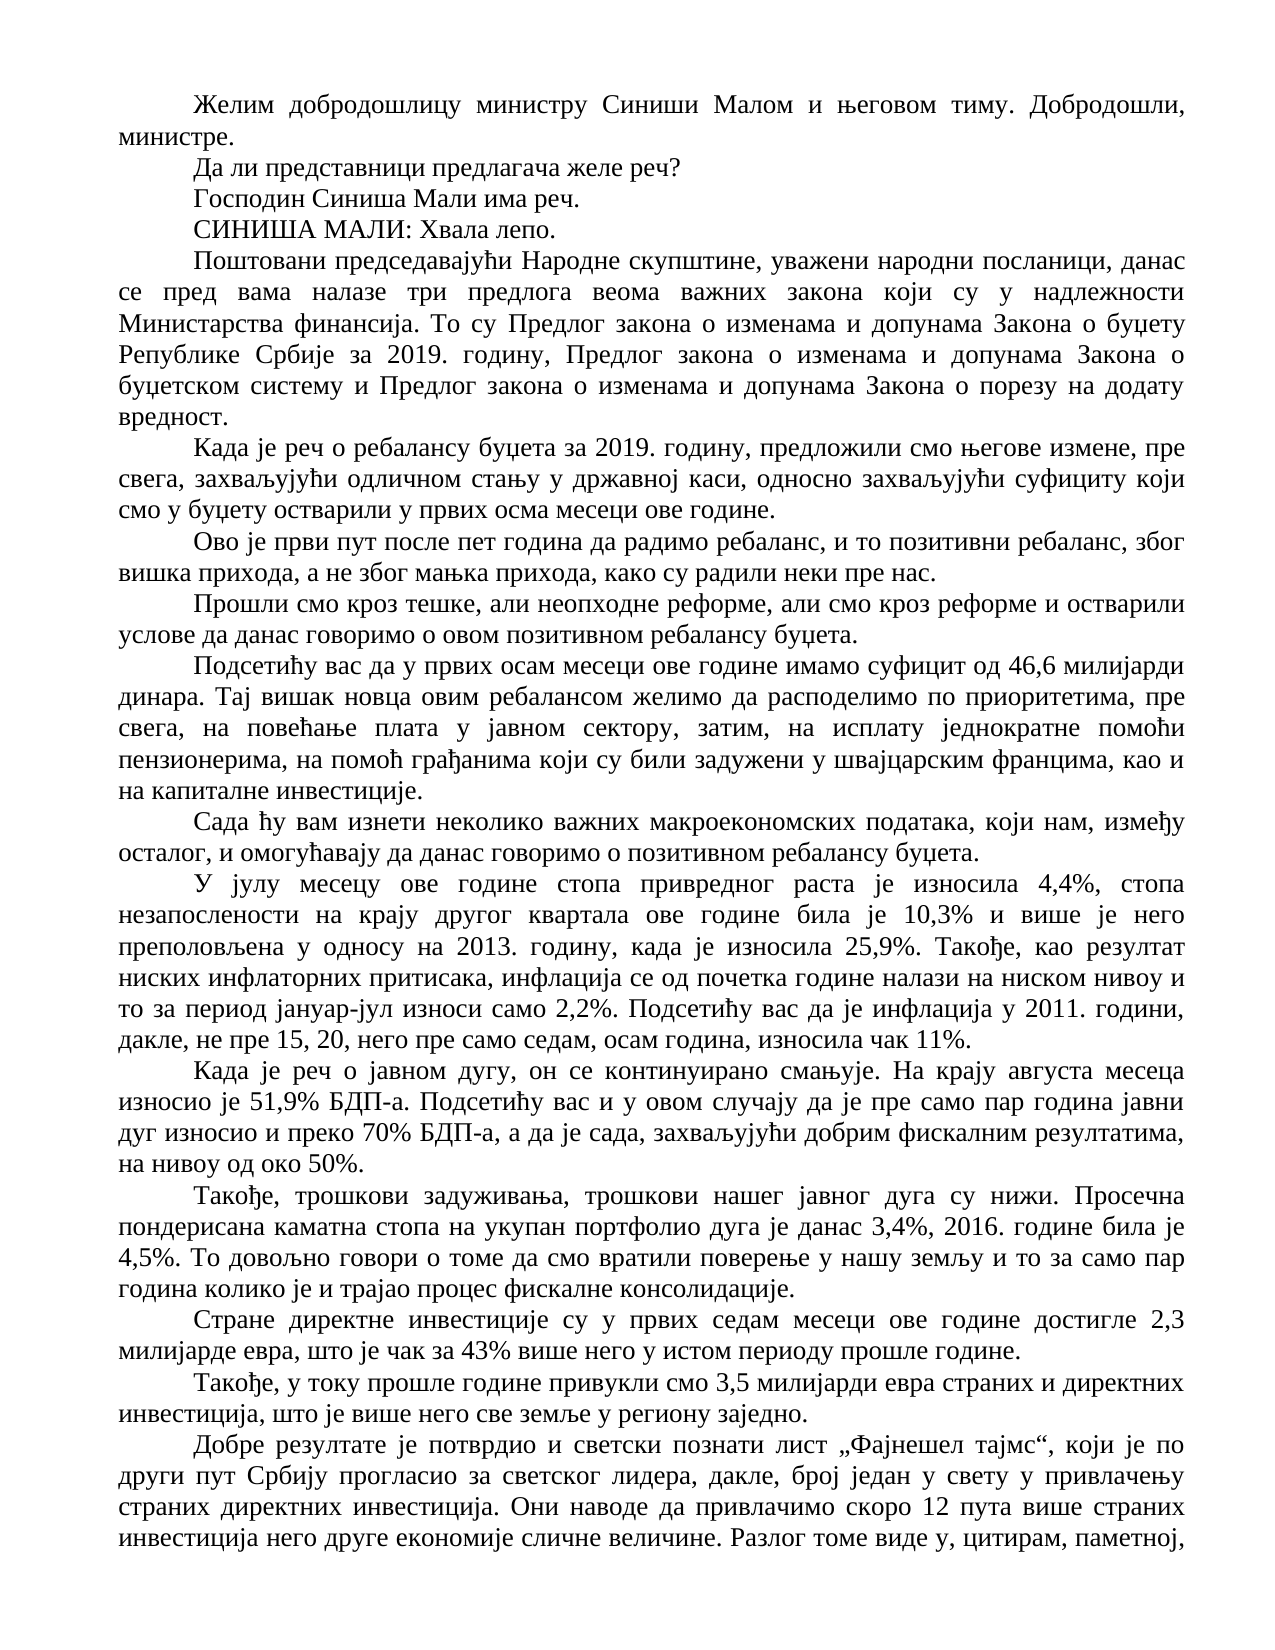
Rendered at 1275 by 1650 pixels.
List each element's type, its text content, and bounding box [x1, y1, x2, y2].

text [118, 1428, 1186, 1552]
text Стране директне инвестиције су у првих седам месеци ове године достигле 2,3 милијарде евра, што је чак за 43% више него у истом периоду прошле године. [118, 1303, 1186, 1366]
text Такође, у току прошле године привукли смо 3,5 милијарди евра страних и директних инвестиција, што је више него све земље у региону заједно. [118, 1366, 1186, 1428]
text Господин Синиша Мали има реч. [118, 182, 1186, 213]
text Такође, трошкови задуживања, трошкови нашег јавног дуга су нижи. Просечна пондерисана каматна стопа на укупан портфолио дуга је данас 3,4%, 2016. године била је 4,5%. То довољно говори о томе да смо вратили поверење у нашу земљу и то за само пар година колико је и трајао процес фискалне консолидације. [118, 1179, 1186, 1303]
text Када је реч о јавном дугу, он се континуирано смањује. На крају августа месеца износио је 51,9% БДП-а. Подсетићу вас и у овом случају да је пре само пар година јавни дуг износио и преко 70% БДП-а, а да је сада, захваљујући добрим фискалним резултатима, на нивоу од око 50%. [118, 1054, 1186, 1179]
text Поштовани председавајући Народне скупштине, уважени народни посланици, данас се пред вама налазе три предлога веома важних закона који су у надлежности Министарства финансија. То су Предлог закона о изменама и допунама Закона о буџету Републике Србије за 2019. годину, Предлог закона о изменама и допунама Закона о буџетском систему и Предлог закона о изменама и допунама Закона о порезу на додату вредност. [118, 244, 1186, 431]
text Сада ћу вам изнети неколико важних макроекономских података, који нам, између осталог, и омогућавају да данас говоримо о позитивном ребалансу буџета. [118, 805, 1186, 867]
text Прошли смо кроз тешке, али неопходне реформе, али смо кроз реформе и остварили услове да данас говоримо о овом позитивном ребалансу буџета. [118, 587, 1186, 649]
text Да ли представници предлагача желе реч? [118, 151, 1186, 182]
text СИНИША МАЛИ: Хвала лепо. [118, 213, 1186, 244]
text У јулу месецу ове године стопа привредног раста је износила 4,4%, стопа незапослености на крају другог квартала ове године била је 10,3% и више је него преполовљена у односу на 2013. годину, када је износила 25,9%. Такође, као резултат ниских инфлаторних притисака, инфлација се од почетка године налази на ниском нивоу и то за период јануар-јул износи само 2,2%. Подсетићу вас да је инфлација у 2011. години, дакле, не пре 15, 20, него пре само седам, осам година, износила чак 11%. [118, 867, 1186, 1054]
text Када је реч о ребалансу буџета за 2019. годину, предложили смо његове измене, пре свега, захваљујући одличном стању у државној каси, односно захваљујући суфициту који смо у буџету остварили у првих осма месеци ове године. [118, 431, 1186, 525]
text Ово је први пут после пет година да радимо ребаланс, и то позитивни ребаланс, због вишка прихода, а не због мањка прихода, како су радили неки пре нас. [118, 525, 1186, 587]
text Подсетићу вас да у првих осам месеци ове године имамо суфицит од 46,6 милијарди динара. Тај вишак новца овим ребалансом желимо да расподелимо по приоритетима, пре свега, на повећање плата у јавном сектору, затим, на исплату једнократне помоћи пензионерима, на помоћ грађанима који су били задужени у швајцарским францима, као и на капиталне инвестиције. [118, 649, 1186, 805]
text Желим добродошлицу министру Синиши Малом и његовом тиму. Добродошли, министре. [118, 89, 1186, 151]
